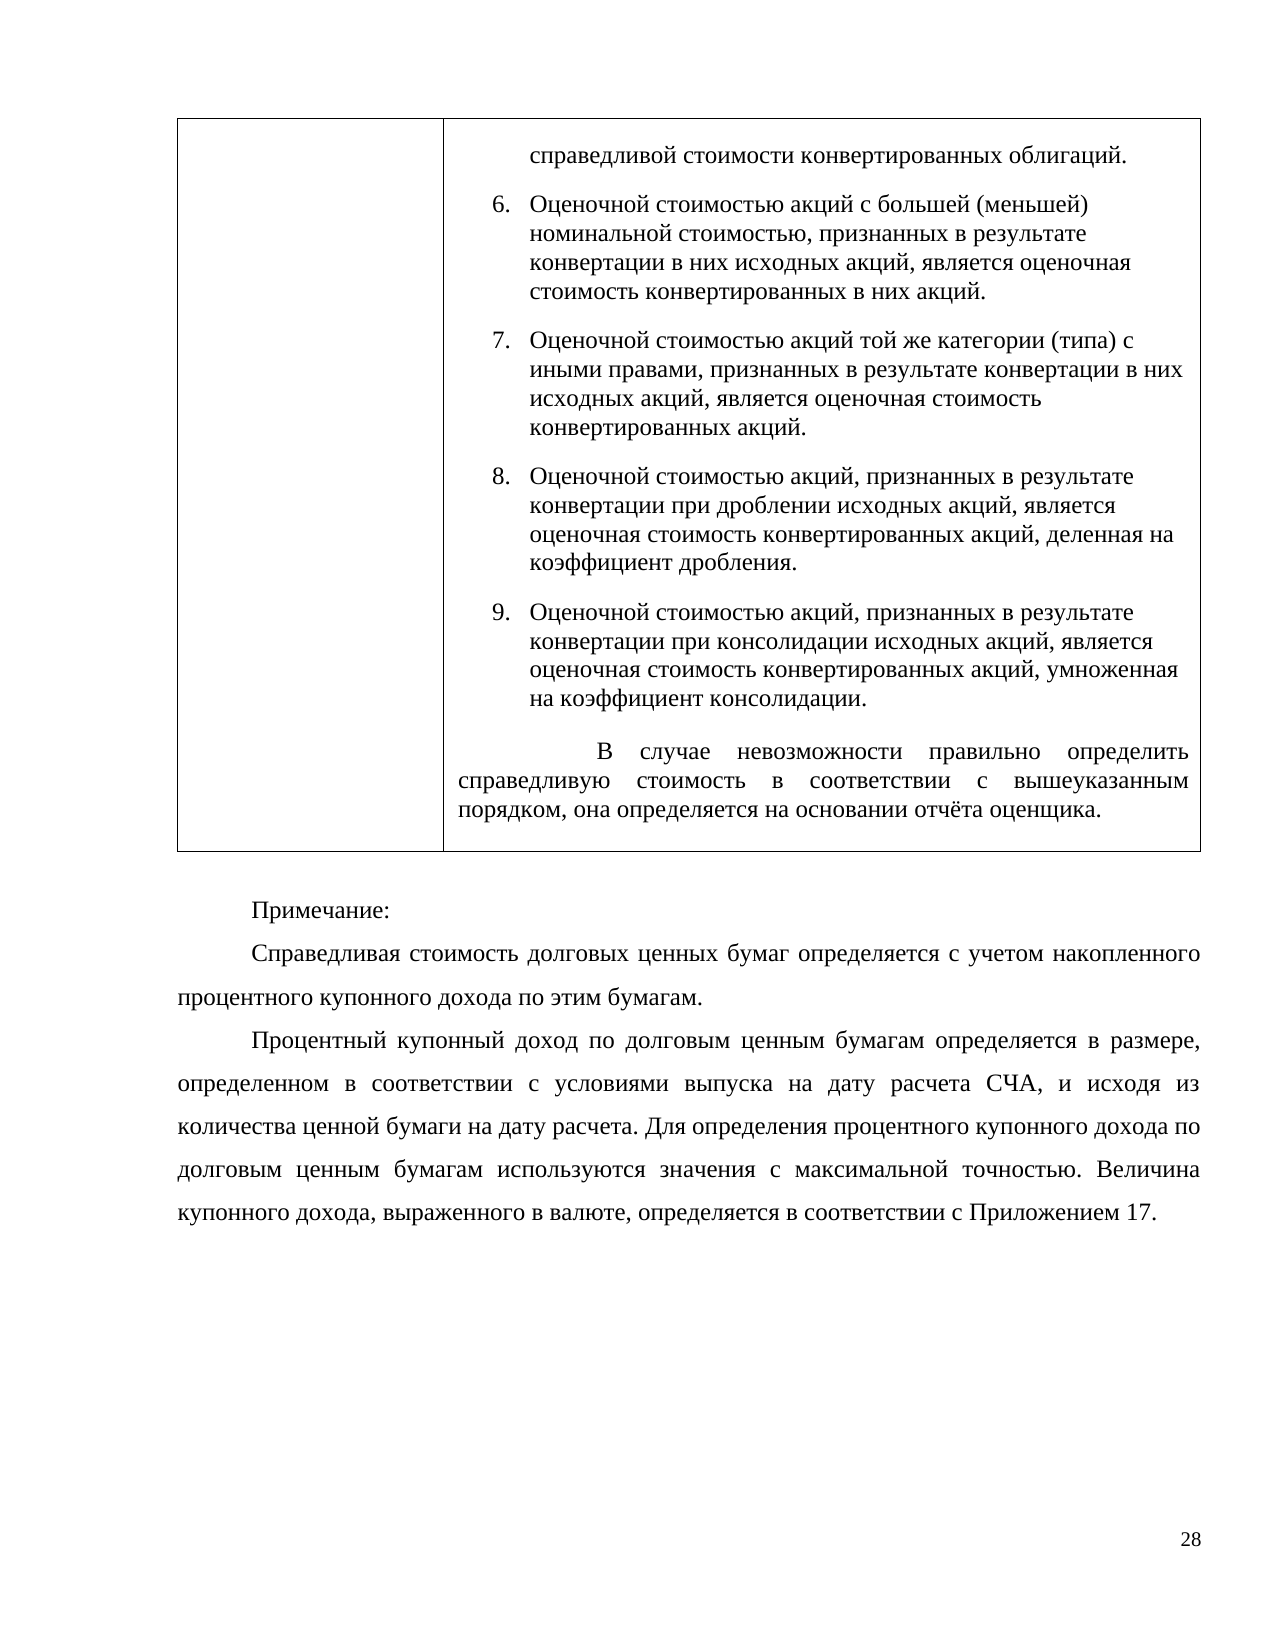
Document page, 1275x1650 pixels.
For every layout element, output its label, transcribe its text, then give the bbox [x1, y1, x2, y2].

text Примечание: [177, 895, 1201, 924]
list Справедливая стоимость долговых ценных бумаг определяется с учетом накопленного процентного купонного дохода по этим бумагам. [177, 938, 1201, 1010]
text Процентный купонный доход по долговым ценным бумагам определяется в размере, определенном в соответствии с условиями выпуска на дату расчета СЧА, и исходя из количества ценной бумаги на дату расчета. Для определения процентного купонного дохода по долговым ценным бумагам используются значения с максимальной точностью. Величина купонного дохода, выраженного в валюте, определяется в соответствии с Приложением 17. [177, 1025, 1201, 1226]
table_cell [178, 119, 443, 851]
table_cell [444, 119, 1200, 851]
